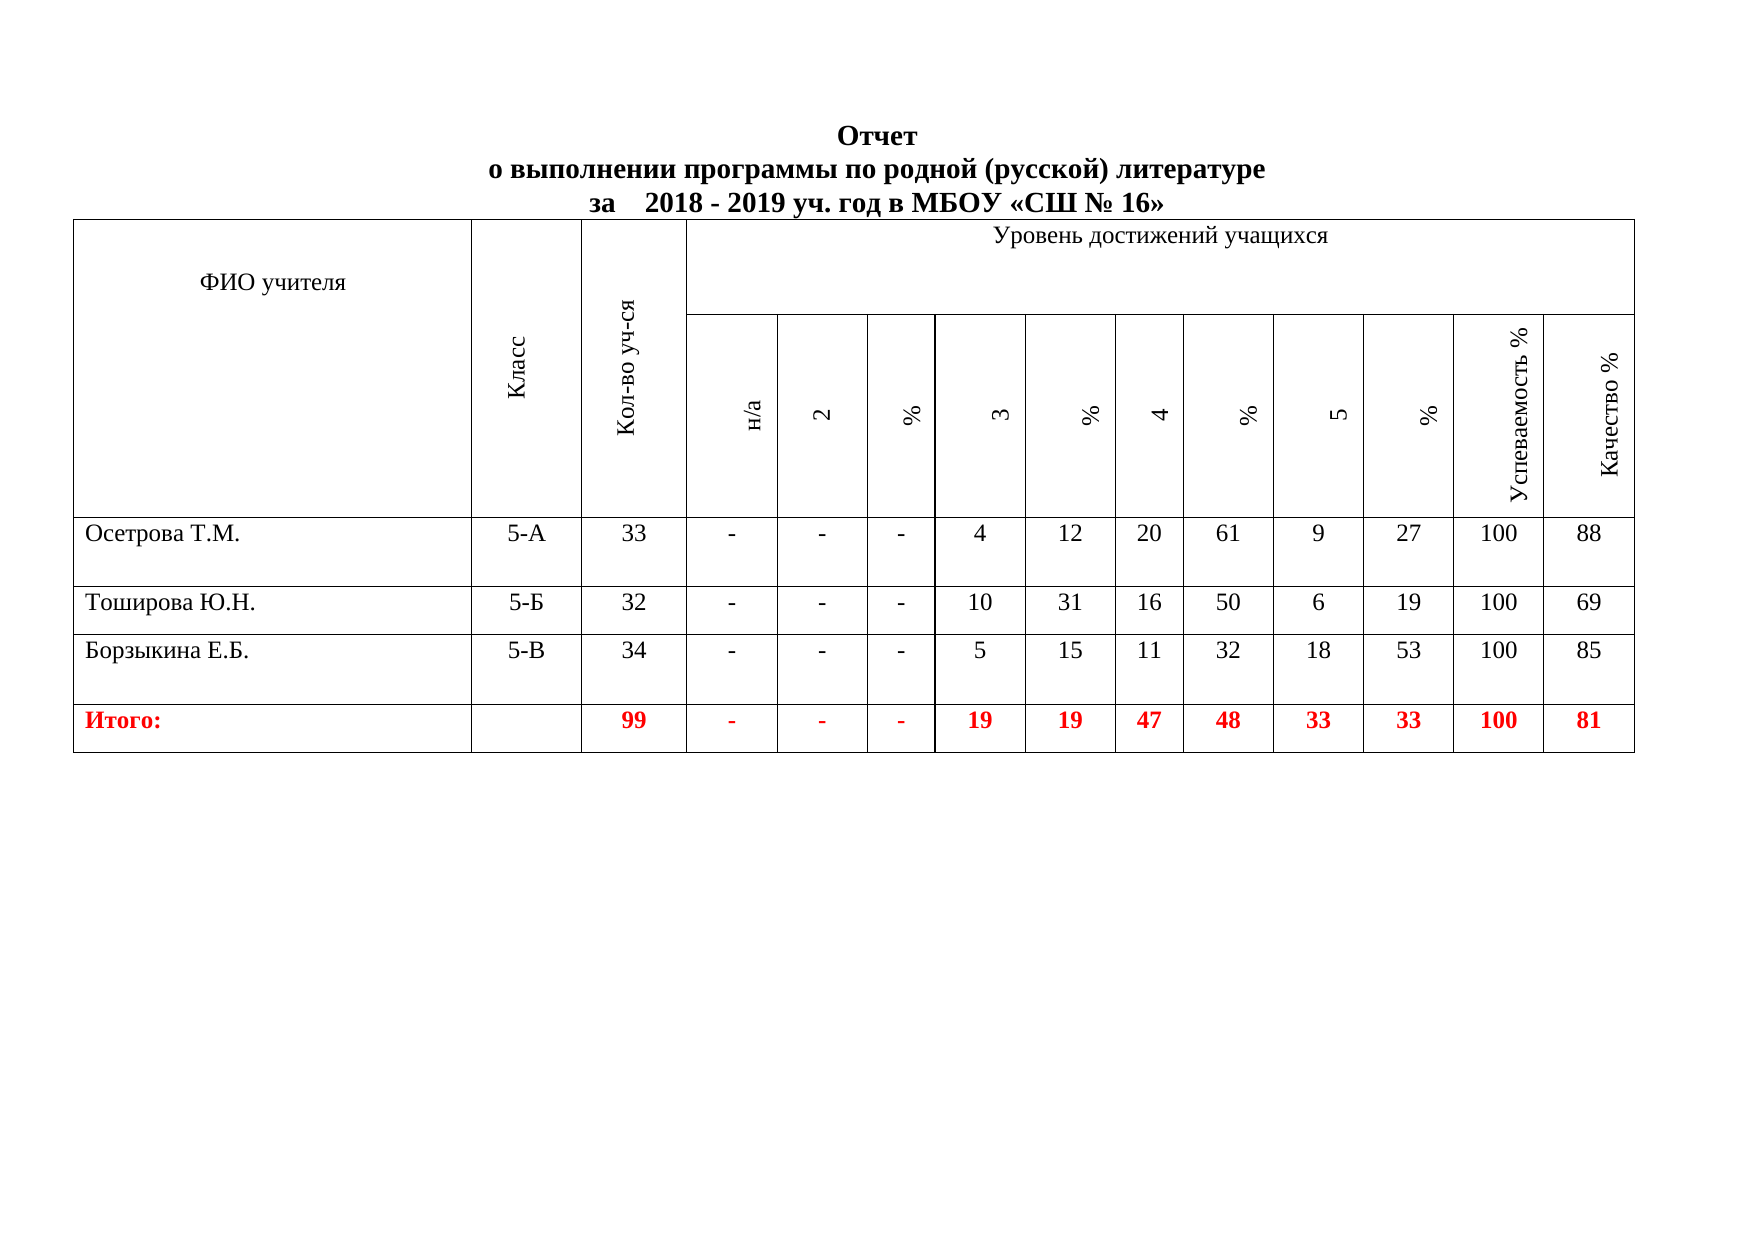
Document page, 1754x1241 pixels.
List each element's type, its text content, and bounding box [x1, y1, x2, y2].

table_cell 2 [778, 315, 867, 517]
table_cell - [868, 705, 934, 752]
table_header Кол-во уч-ся [582, 220, 686, 517]
table_cell 33 [1364, 705, 1453, 752]
table_cell 81 [1544, 705, 1634, 752]
table_cell 61 [1184, 518, 1273, 586]
table_cell 3 [936, 315, 1025, 517]
table_cell Осетрова Т.М. [74, 518, 471, 586]
table_cell 5-Б [472, 587, 581, 634]
table_cell 16 [1116, 587, 1183, 634]
table_cell н/а [687, 315, 777, 517]
table_cell 11 [1116, 635, 1183, 704]
table_cell - [778, 705, 867, 752]
table_cell 15 [1026, 635, 1115, 704]
table_cell - [687, 635, 777, 704]
table_cell 32 [582, 587, 686, 634]
table_cell 4 [1116, 315, 1183, 517]
table_cell 85 [1544, 635, 1634, 704]
table_cell 20 [1116, 518, 1183, 586]
table_cell 9 [1274, 518, 1363, 586]
text о выполнении программы по родной (русской) литературе [118, 152, 1636, 185]
table_header Уровень достижений учащихся [687, 220, 1634, 314]
table_cell Тоширова Ю.Н. [74, 587, 471, 634]
table_cell 50 [1184, 587, 1273, 634]
table_cell 5-В [472, 635, 581, 704]
table_cell - [778, 518, 867, 586]
table_cell Успеваемость % [1454, 315, 1543, 517]
table_cell 19 [936, 705, 1025, 752]
table_cell % [1184, 315, 1273, 517]
table_cell - [687, 587, 777, 634]
table_cell - [687, 518, 777, 586]
table_cell 33 [582, 518, 686, 586]
table_cell 5-А [472, 518, 581, 586]
table_cell Борзыкина Е.Б. [74, 635, 471, 704]
table_cell - [778, 587, 867, 634]
table_cell 5 [936, 635, 1025, 704]
table_cell 53 [1364, 635, 1453, 704]
table_cell 12 [1026, 518, 1115, 586]
table_cell 4 [936, 518, 1025, 586]
table_cell % [1364, 315, 1453, 517]
table_cell % [868, 315, 934, 517]
table_cell 19 [1026, 705, 1115, 752]
table_cell 31 [1026, 587, 1115, 634]
table_cell 34 [582, 635, 686, 704]
table_cell 48 [1184, 705, 1273, 752]
table_cell 88 [1544, 518, 1634, 586]
table_cell 6 [1274, 587, 1363, 634]
text за 2018 - 2019 уч. год в МБОУ «СШ № 16» [118, 185, 1636, 219]
table_cell % [1026, 315, 1115, 517]
table_cell 100 [1454, 518, 1543, 586]
text Отчет [118, 118, 1636, 152]
table_header ФИО учителя [74, 220, 471, 517]
table_cell 100 [1454, 587, 1543, 634]
table_cell 10 [936, 587, 1025, 634]
table_cell 99 [582, 705, 686, 752]
table_cell 69 [1544, 587, 1634, 634]
table_cell - [868, 635, 934, 704]
table_header Класс [472, 220, 581, 517]
table_cell 27 [1364, 518, 1453, 586]
table_cell 32 [1184, 635, 1273, 704]
table_cell 100 [1454, 705, 1543, 752]
table_cell - [778, 635, 867, 704]
table_cell - [868, 518, 934, 586]
table_cell 19 [1364, 587, 1453, 634]
table_cell 18 [1274, 635, 1363, 704]
table_cell Качество % [1544, 315, 1634, 517]
table_cell - [868, 587, 934, 634]
table_cell [472, 705, 581, 752]
table_cell 100 [1454, 635, 1543, 704]
table_cell 33 [1274, 705, 1363, 752]
table_cell 5 [1274, 315, 1363, 517]
table_cell 47 [1116, 705, 1183, 752]
table_cell - [687, 705, 777, 752]
table_cell Итого: [74, 705, 471, 752]
